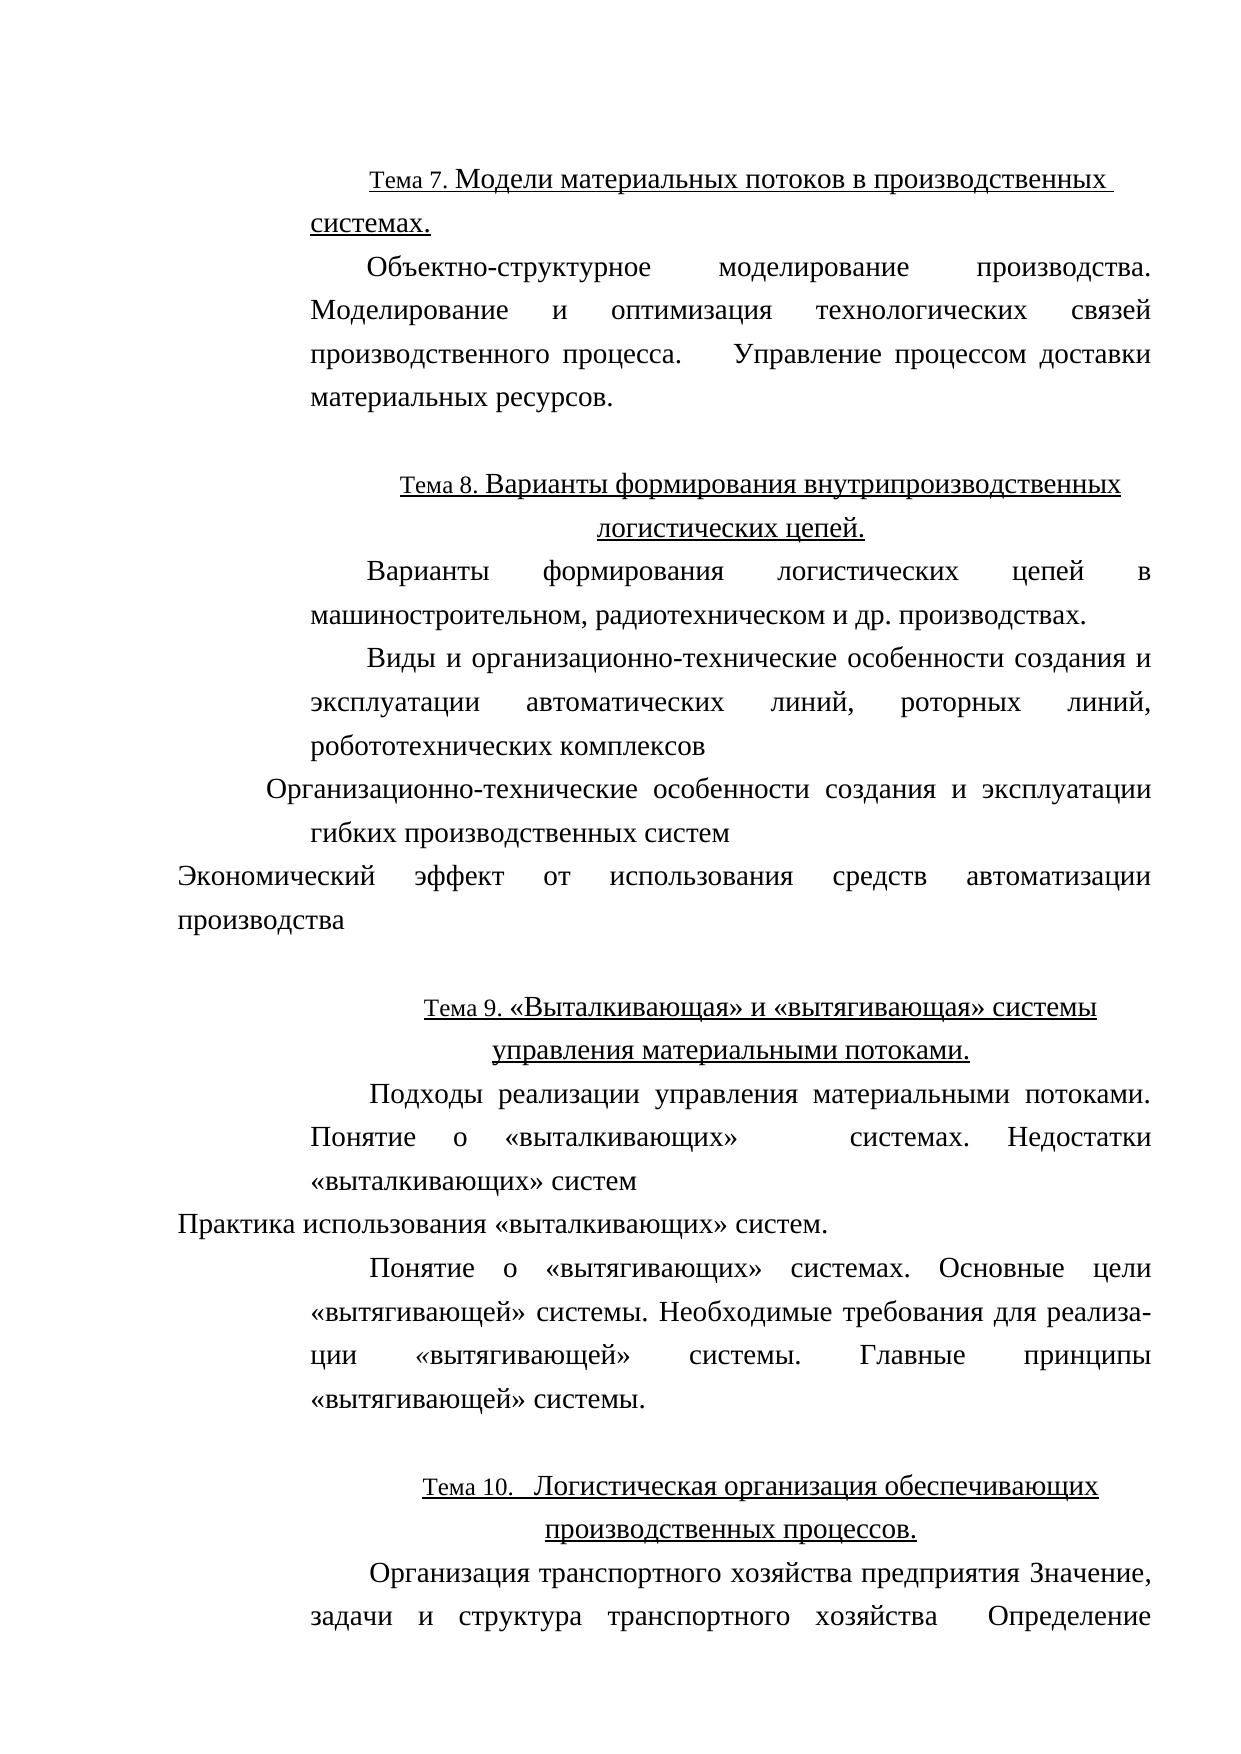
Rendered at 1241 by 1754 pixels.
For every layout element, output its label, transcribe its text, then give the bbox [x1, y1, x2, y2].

text Подходы реализации управления материальными потоками. Понятие о «выталкивающих» системах. Недостатки «выталкивающих» систем [310, 1076, 1152, 1197]
text Понятие о «вытягивающих» системах. Основные цели «вытягивающей» системы. Необходимые требования для реализации «вытягивающей» системы. Главные принципы «вытягивающей» системы. [310, 1250, 1152, 1414]
text Тема 9. «Выталкивающая» и «вытягивающая» системы управления материальными потоками. [310, 989, 1152, 1066]
text Практика использования «выталкивающих» систем. [177, 1207, 1152, 1240]
text Объектно-структурное моделирование производства. Моделирование и оптимизация технологических связей производственного процесса. Управление процессом доставки материальных ресурсов. [310, 249, 1152, 413]
text Тема 10. Логистическая организация обеспечивающих производственных процессов. [310, 1468, 1152, 1545]
text Тема 7. Модели материальных потоков в производственных системах. [310, 162, 1152, 239]
text Экономический эффект от использования средств автоматизации производства [177, 858, 1152, 935]
text Организационно-технические особенности создания и эксплуатации гибких производственных систем [266, 771, 1152, 848]
text Виды и организационно-технические особенности создания и эксплуатации автоматических линий, роторных линий, робототехнических комплексов [310, 641, 1152, 761]
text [310, 1555, 1152, 1632]
text Варианты формирования логистических цепей в машиностроительном, радиотехническом и др. производствах. [310, 553, 1152, 631]
text Тема 8. Варианты формирования внутрипроизводственных логистических цепей. [310, 466, 1152, 543]
